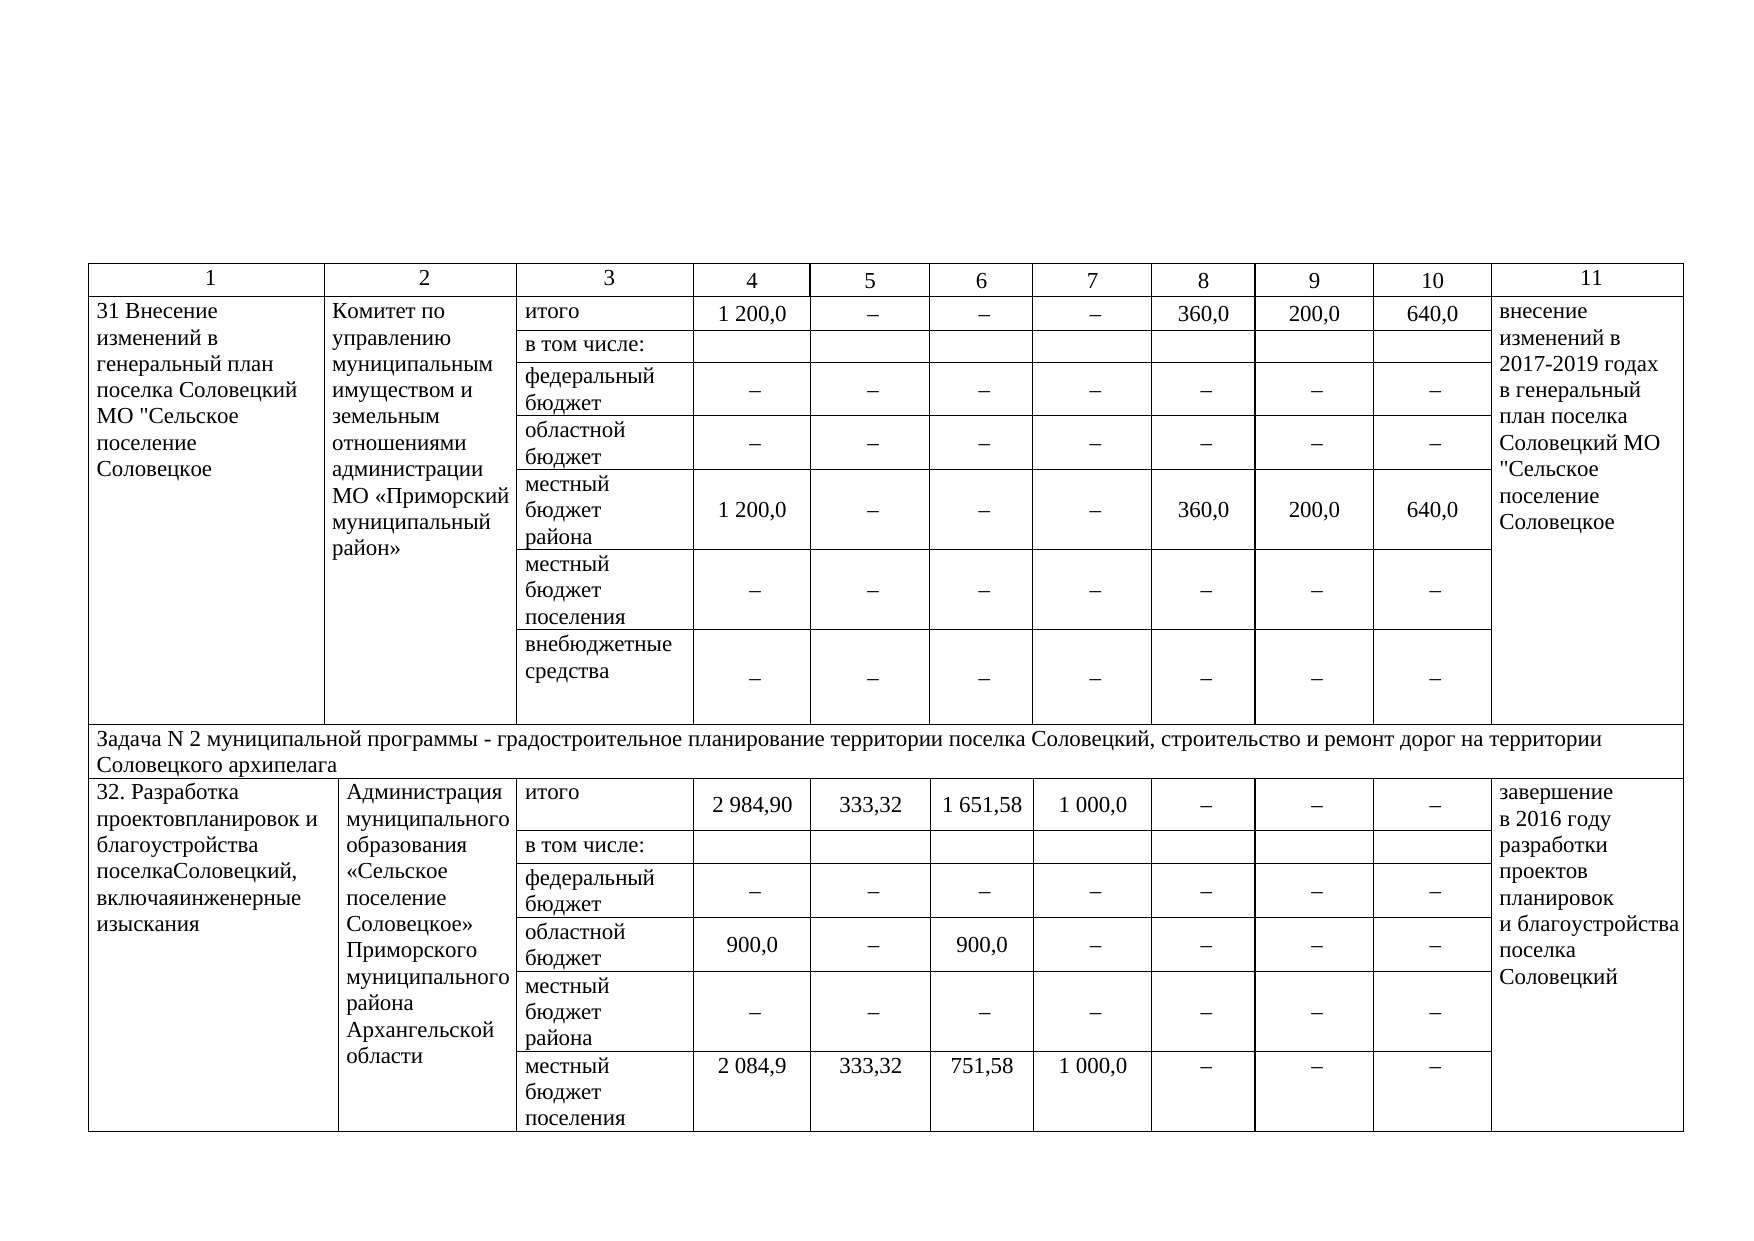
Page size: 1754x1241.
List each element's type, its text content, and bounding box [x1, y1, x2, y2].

table_cell 1 651,58 [931, 779, 1033, 830]
table_cell – [1033, 297, 1151, 329]
table_cell [1152, 331, 1254, 362]
table_header 5 [811, 264, 929, 296]
table_cell 32. Разработка проектовпланировок и благоустройства поселкаСоловецкий, включаяинженерные изыскания [89, 779, 338, 1131]
table_header 8 [1152, 264, 1254, 296]
table_cell завершение в 2016 году разработки проектов планировок и благоустройства поселка Соловецкий [1492, 779, 1683, 1131]
table_cell – [811, 416, 929, 469]
table_cell – [694, 864, 810, 917]
table_cell [1034, 831, 1151, 863]
table_cell [1256, 831, 1373, 863]
table_cell – [811, 918, 930, 971]
table_cell местный бюджет района [517, 972, 693, 1051]
table_cell – [1256, 1052, 1373, 1131]
table_cell – [811, 972, 930, 1051]
table_cell – [1152, 972, 1254, 1051]
table_cell – [1256, 363, 1373, 415]
table_cell – [694, 972, 810, 1051]
table_cell – [1256, 972, 1373, 1051]
table_cell 1 000,0 [1034, 779, 1151, 830]
table_cell – [1374, 550, 1491, 629]
table_cell [694, 831, 810, 863]
table_header 4 [694, 264, 809, 296]
table_cell – [1152, 864, 1254, 917]
table_cell – [811, 550, 929, 629]
table_cell – [1033, 470, 1151, 549]
table_cell внебюджетные средства [517, 630, 693, 724]
table_cell федеральный бюджет [517, 363, 693, 415]
table_cell итого [517, 779, 693, 830]
table_cell итого [517, 297, 693, 329]
table_cell – [1256, 416, 1373, 469]
table_cell – [1152, 363, 1254, 415]
table_cell – [1256, 918, 1373, 971]
table_cell – [811, 630, 929, 724]
table_cell – [930, 630, 1032, 724]
table_cell областной бюджет [517, 416, 693, 469]
table_cell областной бюджет [517, 918, 693, 971]
table_cell 900,0 [694, 918, 810, 971]
table_cell в том числе: [517, 831, 693, 863]
table_cell местный бюджет поселения [517, 550, 693, 629]
table_cell 1 000,0 [1034, 1052, 1151, 1131]
table_header 7 [1033, 264, 1151, 296]
table_header 2 [325, 264, 516, 296]
table_cell местный бюджет района [517, 470, 693, 549]
table_cell 360,0 [1152, 470, 1254, 549]
table_cell [1033, 331, 1151, 362]
table_cell – [1256, 550, 1373, 629]
table_cell – [1152, 1052, 1254, 1131]
table_cell 2 084,9 [694, 1052, 810, 1131]
table_header 6 [930, 264, 1032, 296]
table_header 11 [1492, 264, 1683, 296]
table_cell – [931, 972, 1033, 1051]
table_cell [930, 331, 1032, 362]
table_cell – [1374, 972, 1491, 1051]
table_cell 360,0 [1152, 297, 1254, 329]
table_cell – [1374, 630, 1491, 724]
table_cell – [930, 363, 1032, 415]
table_cell 1 200,0 [694, 470, 810, 549]
table_cell Задача N 2 муниципальной программы - градостроительное планирование территории поселка Соловецкий, строительство и ремонт дорог на территории Соловецкого архипелага [89, 725, 1683, 777]
table_cell – [930, 416, 1032, 469]
table_cell – [1374, 1052, 1491, 1131]
table_cell – [1374, 918, 1491, 971]
table_cell [1374, 331, 1491, 362]
table_header 10 [1374, 264, 1491, 296]
table_cell – [811, 864, 930, 917]
table_cell – [1374, 416, 1491, 469]
table_cell – [694, 363, 810, 415]
table_cell – [1152, 779, 1254, 830]
table_cell [1152, 831, 1254, 863]
table_cell – [811, 297, 929, 329]
table_cell [1256, 331, 1373, 362]
table_cell – [930, 297, 1032, 329]
table_cell 751,58 [931, 1052, 1033, 1131]
table_cell 900,0 [931, 918, 1033, 971]
table_cell 2 984,90 [694, 779, 810, 830]
table_cell – [1034, 972, 1151, 1051]
table_cell – [931, 864, 1033, 917]
table_cell – [930, 470, 1032, 549]
table_cell 640,0 [1374, 297, 1491, 329]
table_cell [811, 331, 929, 362]
table_cell 333,32 [811, 779, 930, 830]
table_cell местный бюджет поселения [517, 1052, 693, 1131]
table_cell – [1152, 630, 1254, 724]
table_cell – [694, 550, 810, 629]
table_header 1 [89, 264, 324, 296]
table_cell в том числе: [517, 331, 693, 362]
table_cell внесение изменений в 2017-2019 годах в генеральный план поселка Соловецкий МО "Сельское поселение Соловецкое [1492, 297, 1683, 724]
table_cell – [1374, 363, 1491, 415]
table_cell – [694, 416, 810, 469]
table_cell 640,0 [1374, 470, 1491, 549]
table_cell 200,0 [1256, 470, 1373, 549]
table_cell – [694, 630, 810, 724]
table_cell – [811, 363, 929, 415]
table_cell 333,32 [811, 1052, 930, 1131]
table_cell – [1034, 864, 1151, 917]
table_cell – [1152, 550, 1254, 629]
table_cell [931, 831, 1033, 863]
table_cell 200,0 [1256, 297, 1373, 329]
table_cell – [1256, 630, 1373, 724]
table_cell – [1033, 630, 1151, 724]
table_cell [1374, 831, 1491, 863]
table_cell – [1033, 550, 1151, 629]
table_cell 1 200,0 [694, 297, 810, 329]
table_cell [694, 331, 810, 362]
table_cell – [1256, 864, 1373, 917]
table_header 9 [1256, 264, 1373, 296]
table_cell – [1152, 918, 1254, 971]
table_cell – [1374, 779, 1491, 830]
table_cell – [930, 550, 1032, 629]
table_cell – [1033, 363, 1151, 415]
table_cell [811, 831, 930, 863]
table_cell Администрация муниципального образования «Сельское поселение Соловецкое» Приморского муниципального района Архангельской области [339, 779, 516, 1131]
table_cell 31 Внесение изменений в генеральный план поселка Соловецкий МО "Сельское поселение Соловецкое [89, 297, 324, 724]
table_header 3 [517, 264, 693, 296]
table_cell федеральный бюджет [517, 864, 693, 917]
table_cell – [1033, 416, 1151, 469]
table_cell – [1374, 864, 1491, 917]
table_cell – [811, 470, 929, 549]
table_cell – [1152, 416, 1254, 469]
table_cell – [1034, 918, 1151, 971]
table_cell – [1256, 779, 1373, 830]
table_cell Комитет по управлению муниципальным имуществом и земельным отношениями администрации МО «Приморский муниципальный район» [325, 297, 516, 724]
